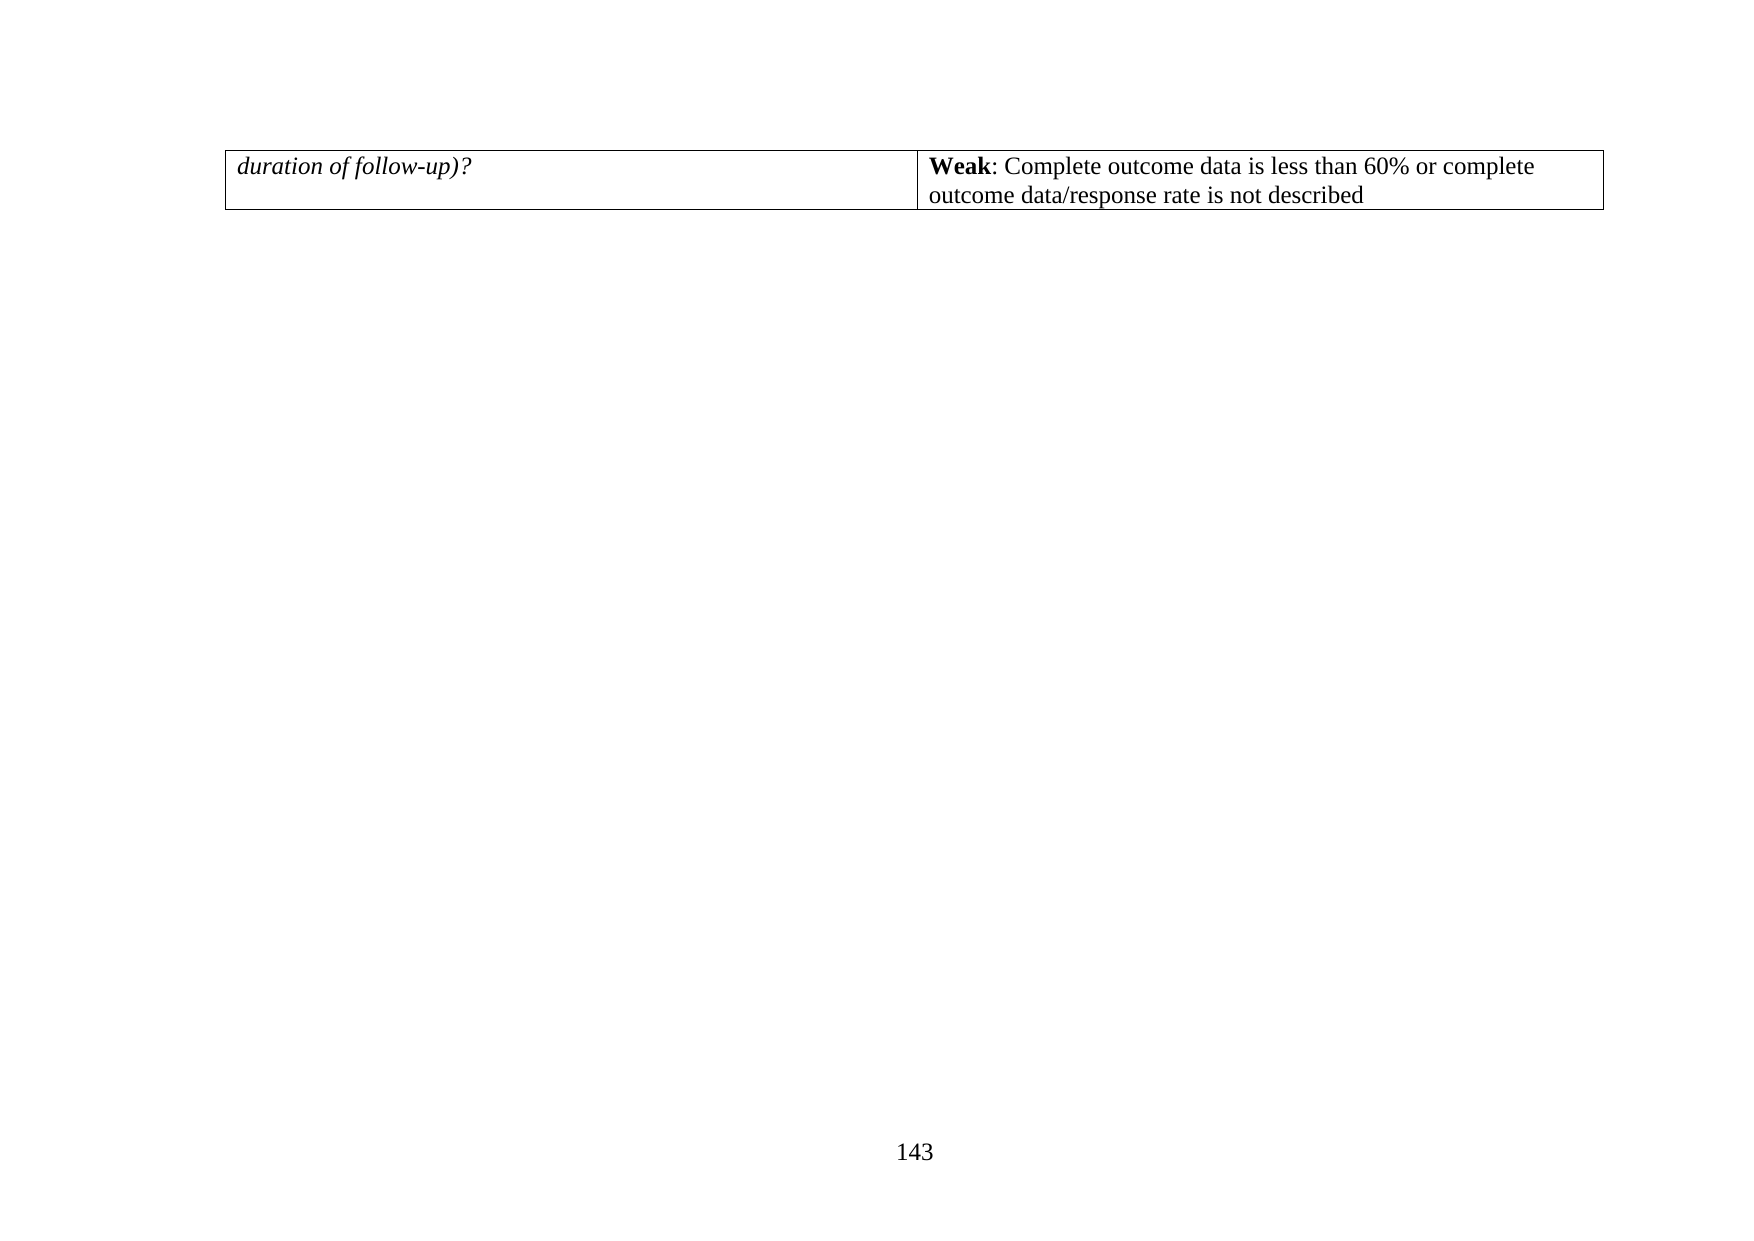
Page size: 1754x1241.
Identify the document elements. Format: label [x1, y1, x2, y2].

table_cell [918, 151, 1603, 208]
table_cell [226, 151, 917, 208]
